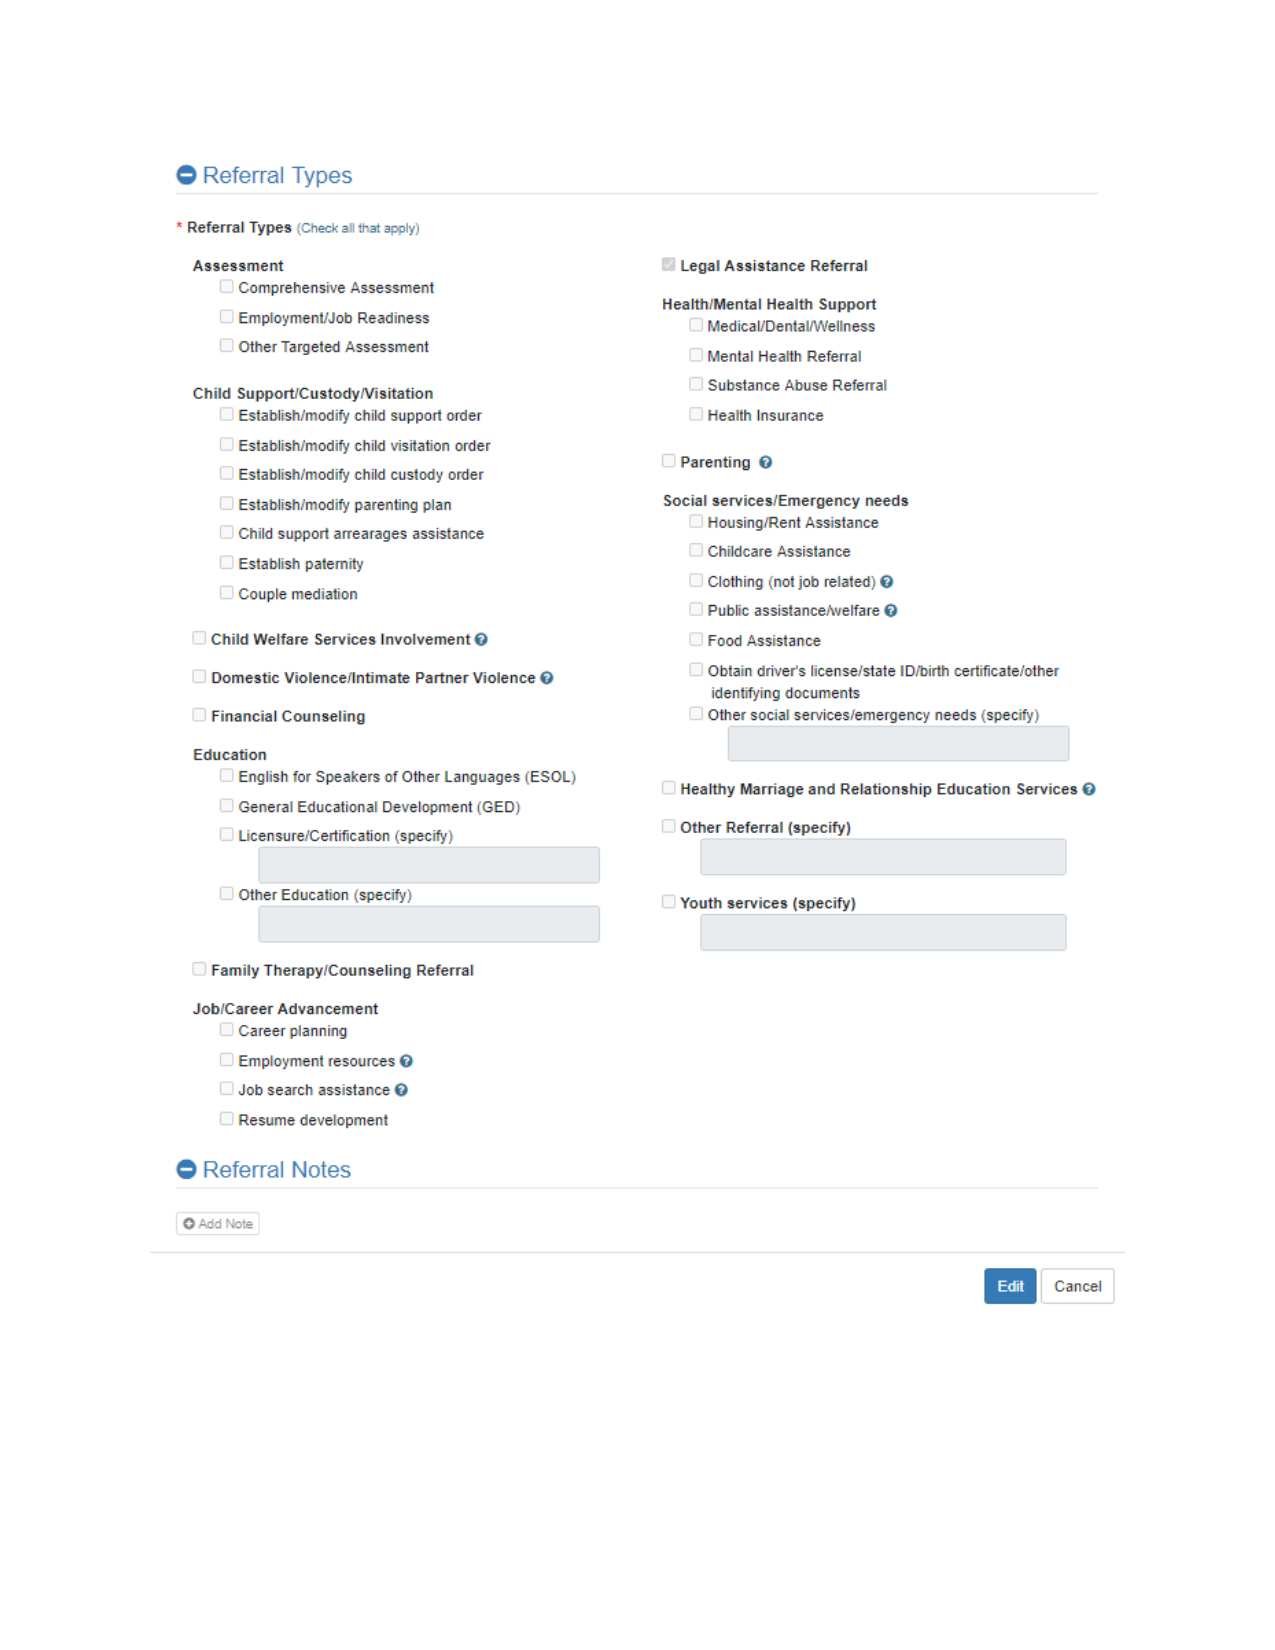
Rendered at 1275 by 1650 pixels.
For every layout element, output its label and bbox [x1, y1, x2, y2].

picture [150, 150, 1125, 1311]
